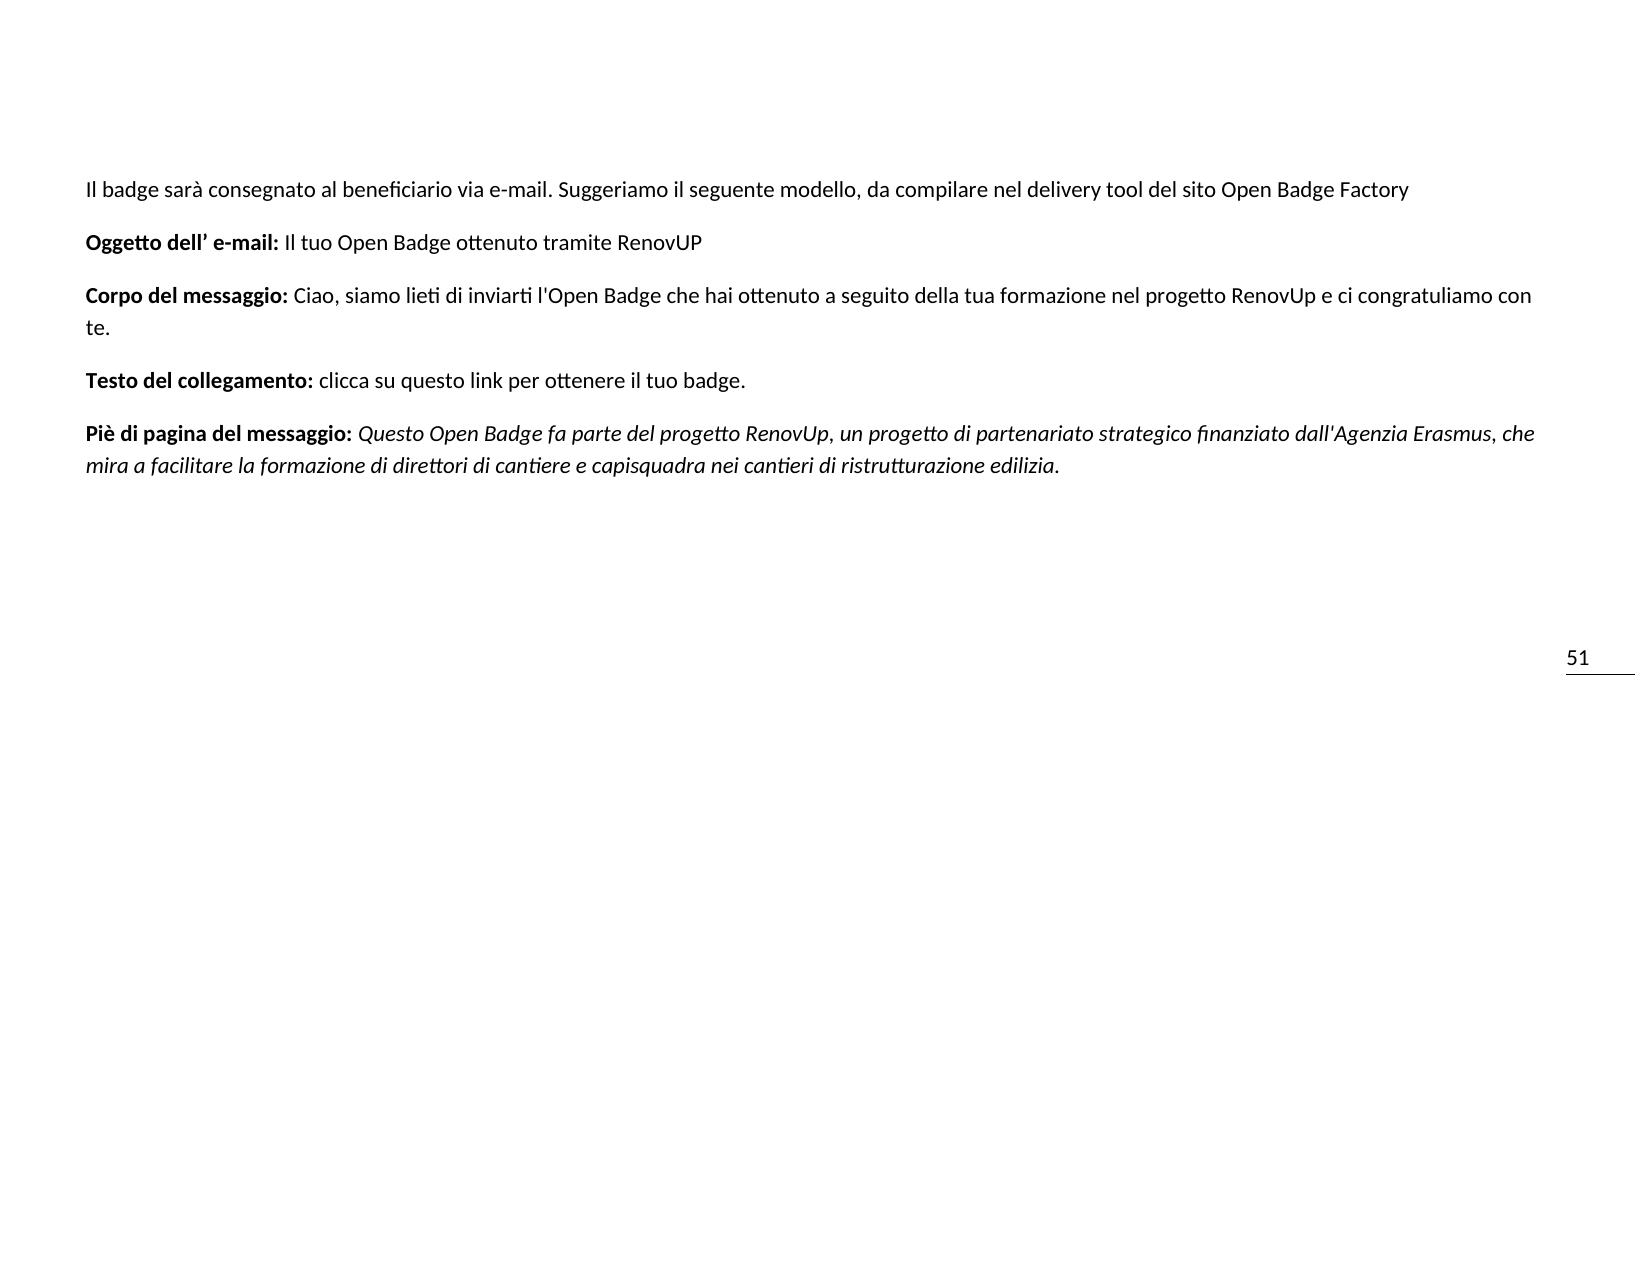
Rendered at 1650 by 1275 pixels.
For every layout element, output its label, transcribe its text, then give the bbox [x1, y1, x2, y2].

text Testo del collegamento: clicca su questo link per ottenere il tuo badge. [86, 366, 1556, 394]
text Piè di pagina del messaggio: Questo Open Badge fa parte del progetto RenovUp, un progetto di partenariato strategico finanziato dall'Agenzia Erasmus, che mira a facilitare la formazione di direttori di cantiere e capisquadra nei cantieri di ristrutturazione edilizia. [86, 419, 1556, 479]
text Corpo del messaggio: Ciao, siamo lieti di inviarti l'Open Badge che hai ottenuto a seguito della tua formazione nel progetto RenovUp e ci congratuliamo con te. [86, 281, 1556, 341]
text Il badge sarà consegnato al beneficiario via e-mail. Suggeriamo il seguente modello, da compilare nel delivery tool del sito Open Badge Factory [86, 175, 1556, 203]
text Oggetto dell’ e-mail: Il tuo Open Badge ottenuto tramite RenovUP [86, 228, 1556, 256]
